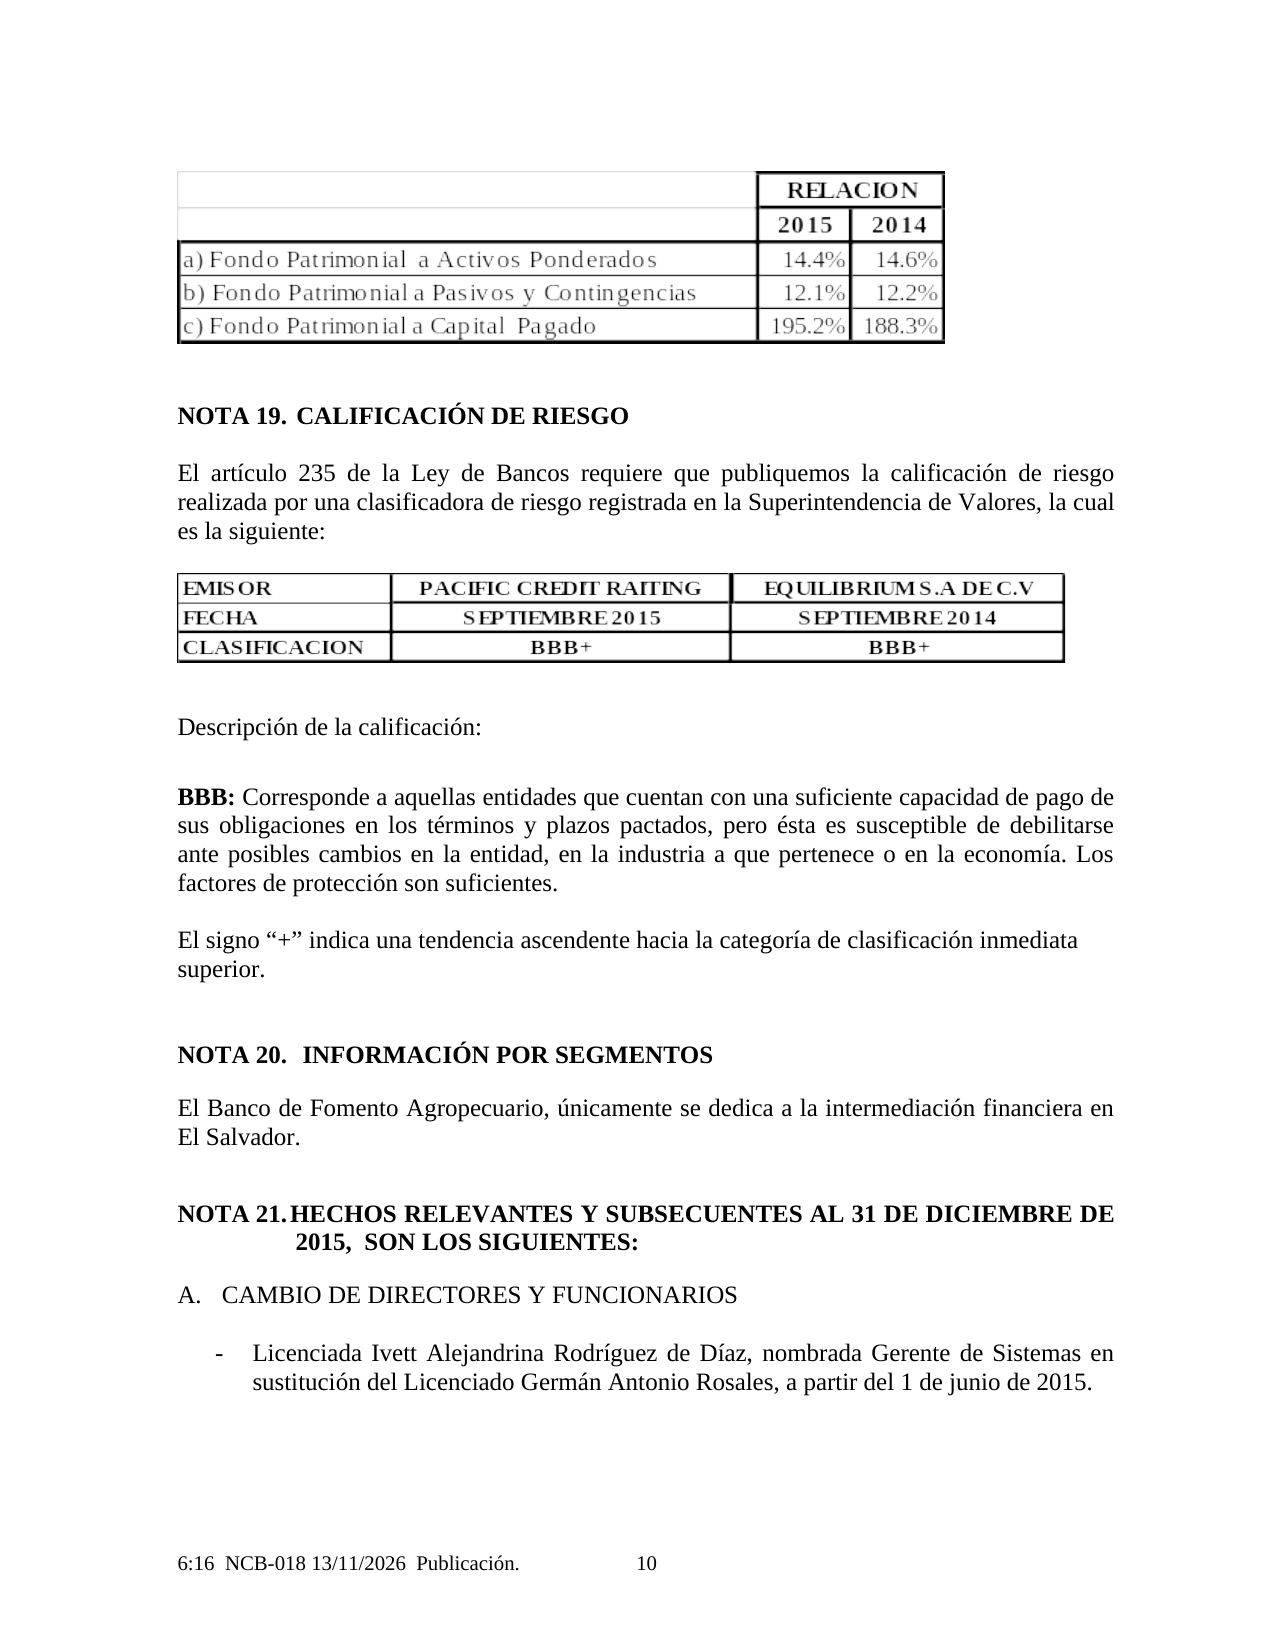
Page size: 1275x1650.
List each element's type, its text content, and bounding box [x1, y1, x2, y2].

list Licenciada Ivett Alejandrina Rodríguez de Díaz, nombrada Gerente de Sistemas en sustitución del Licenciado Germán Antonio Rosales, a partir del 1 de junio de 2015. [215, 1338, 1116, 1395]
list CALIFICACIÓN DE RIESGO [177, 401, 1116, 430]
list HECHOS RELEVANTES Y SUBSECUENTES AL 31 DE DICIEMBRE DE 2015, SON LOS SIGUIENTES: [177, 1199, 1116, 1256]
text El Banco de Fomento Agropecuario, únicamente se dedica a la intermediación financiera en El Salvador. [177, 1093, 1116, 1151]
text El signo “+” indica una tendencia ascendente hacia la categoría de clasificación inmediata superior. [177, 925, 1116, 983]
text BBB: Corresponde a aquellas entidades que cuentan con una suficiente capacidad de pago de sus obligaciones en los términos y plazos pactados, pero ésta es susceptible de debilitarse ante posibles cambios en la entidad, en la industria a que pertenece o en la economía. Los factores de protección son suficientes. [177, 782, 1116, 897]
list INFORMACIÓN POR SEGMENTOS [177, 1040, 1116, 1069]
list CAMBIO DE DIRECTORES Y FUNCIONARIOS [177, 1280, 1116, 1309]
text El artículo 235 de la Ley de Bancos requiere que publiquemos la calificación de riesgo realizada por una clasificadora de riesgo registrada en la Superintendencia de Valores, la cual es la siguiente: [177, 458, 1116, 545]
text Descripción de la calificación: [177, 712, 1116, 740]
